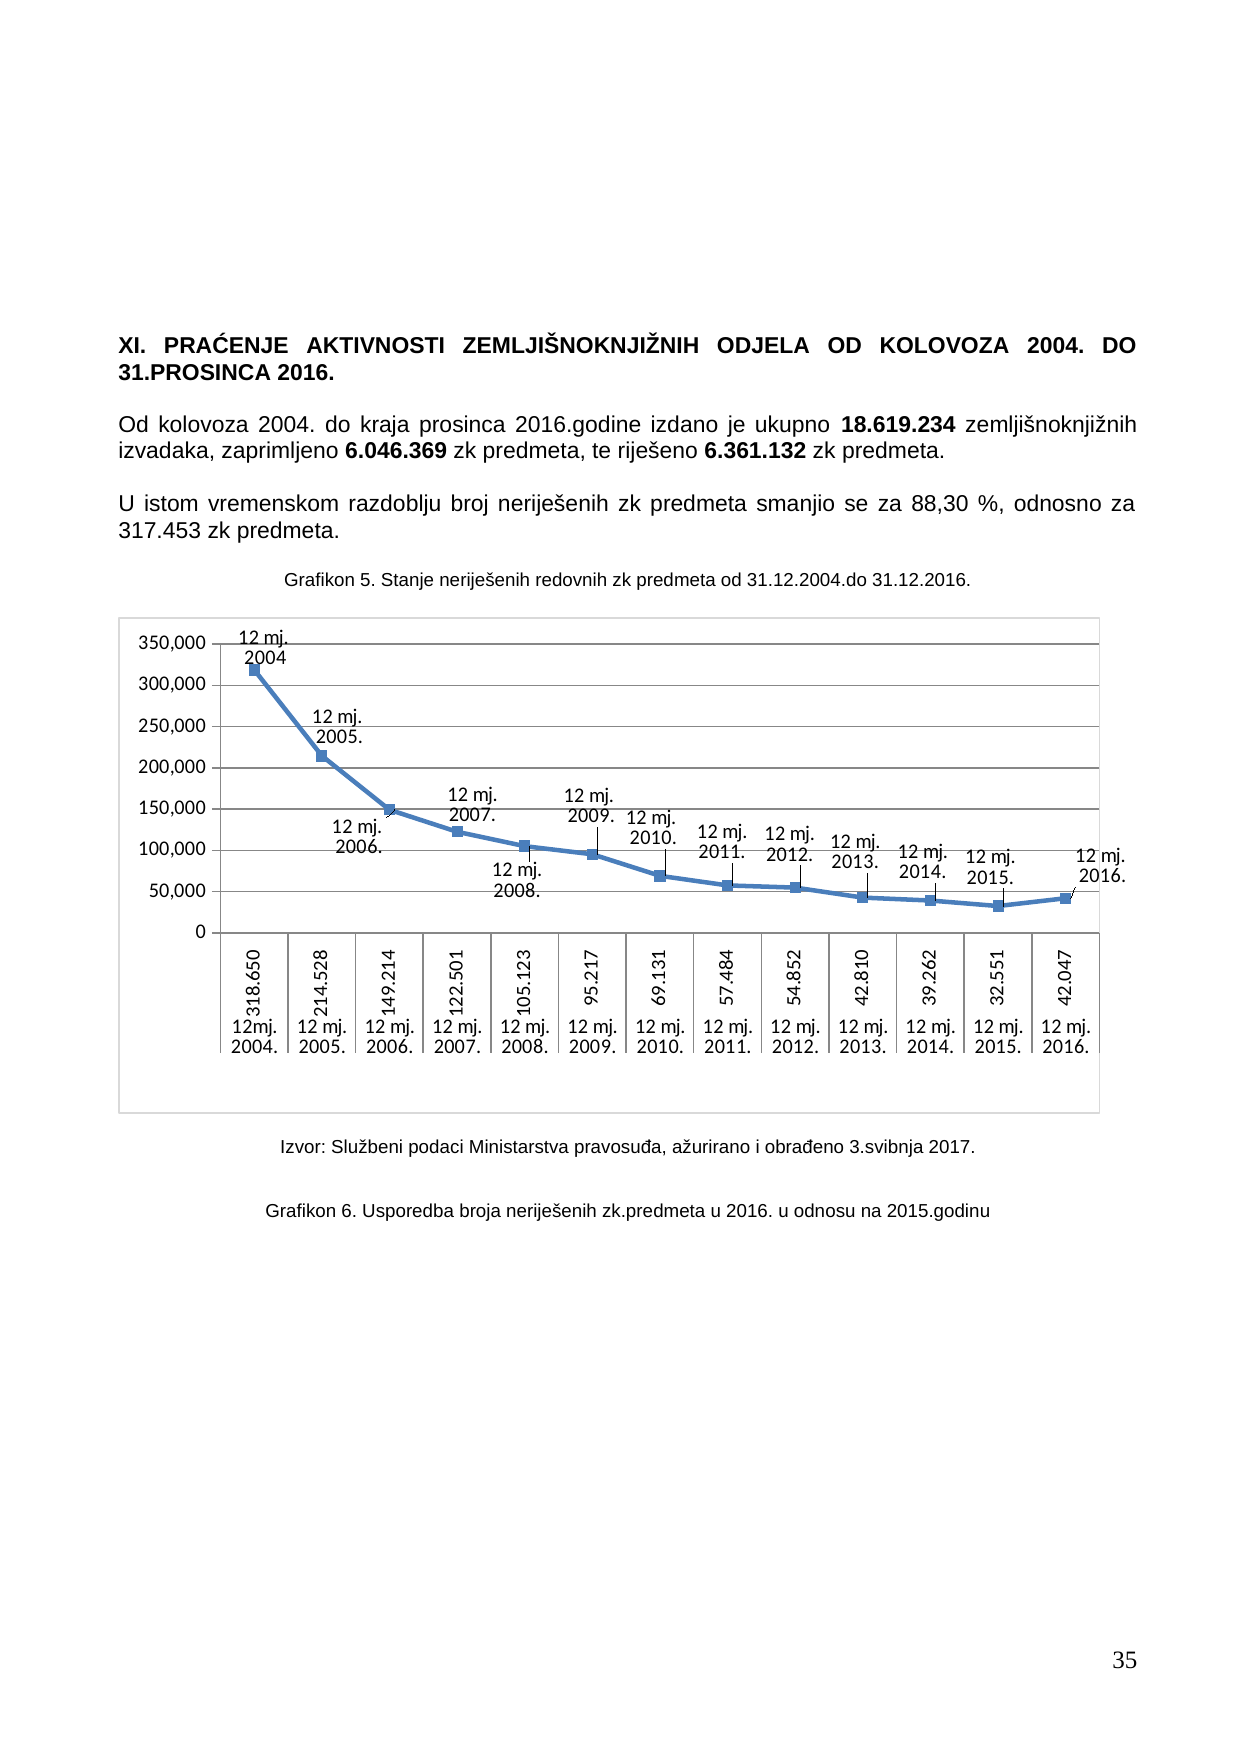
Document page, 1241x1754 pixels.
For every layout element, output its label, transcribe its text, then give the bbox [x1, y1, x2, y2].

text U istom vremenskom razdoblju broj neriješenih zk predmeta smanjio se za 88,30 %, odnosno za 317.453 zk predmeta. [118, 490, 1137, 543]
text Grafikon 6. Usporedba broja neriješenih zk.predmeta u 2016. u odnosu na 2015.godinu [118, 1200, 1137, 1222]
text Izvor: Službeni podaci Ministarstva pravosuđa, ažurirano i obrađeno 3.svibnja 2017. [118, 1135, 1137, 1157]
text XI. PRAĆENJE AKTIVNOSTI ZEMLJIŠNOKNJIŽNIH ODJELA OD KOLOVOZA 2004. DO 31.PROSINCA 2016. [118, 332, 1137, 385]
text Grafikon 5. Stanje neriješenih redovnih zk predmeta od 31.12.2004.do 31.12.2016. [118, 569, 1137, 591]
text Od kolovoza 2004. do kraja prosinca 2016.godine izdano je ukupno 18.619.234 zemljišnoknjižnih izvadaka, zaprimljeno 6.046.369 zk predmeta, te riješeno 6.361.132 zk predmeta. [118, 411, 1137, 464]
